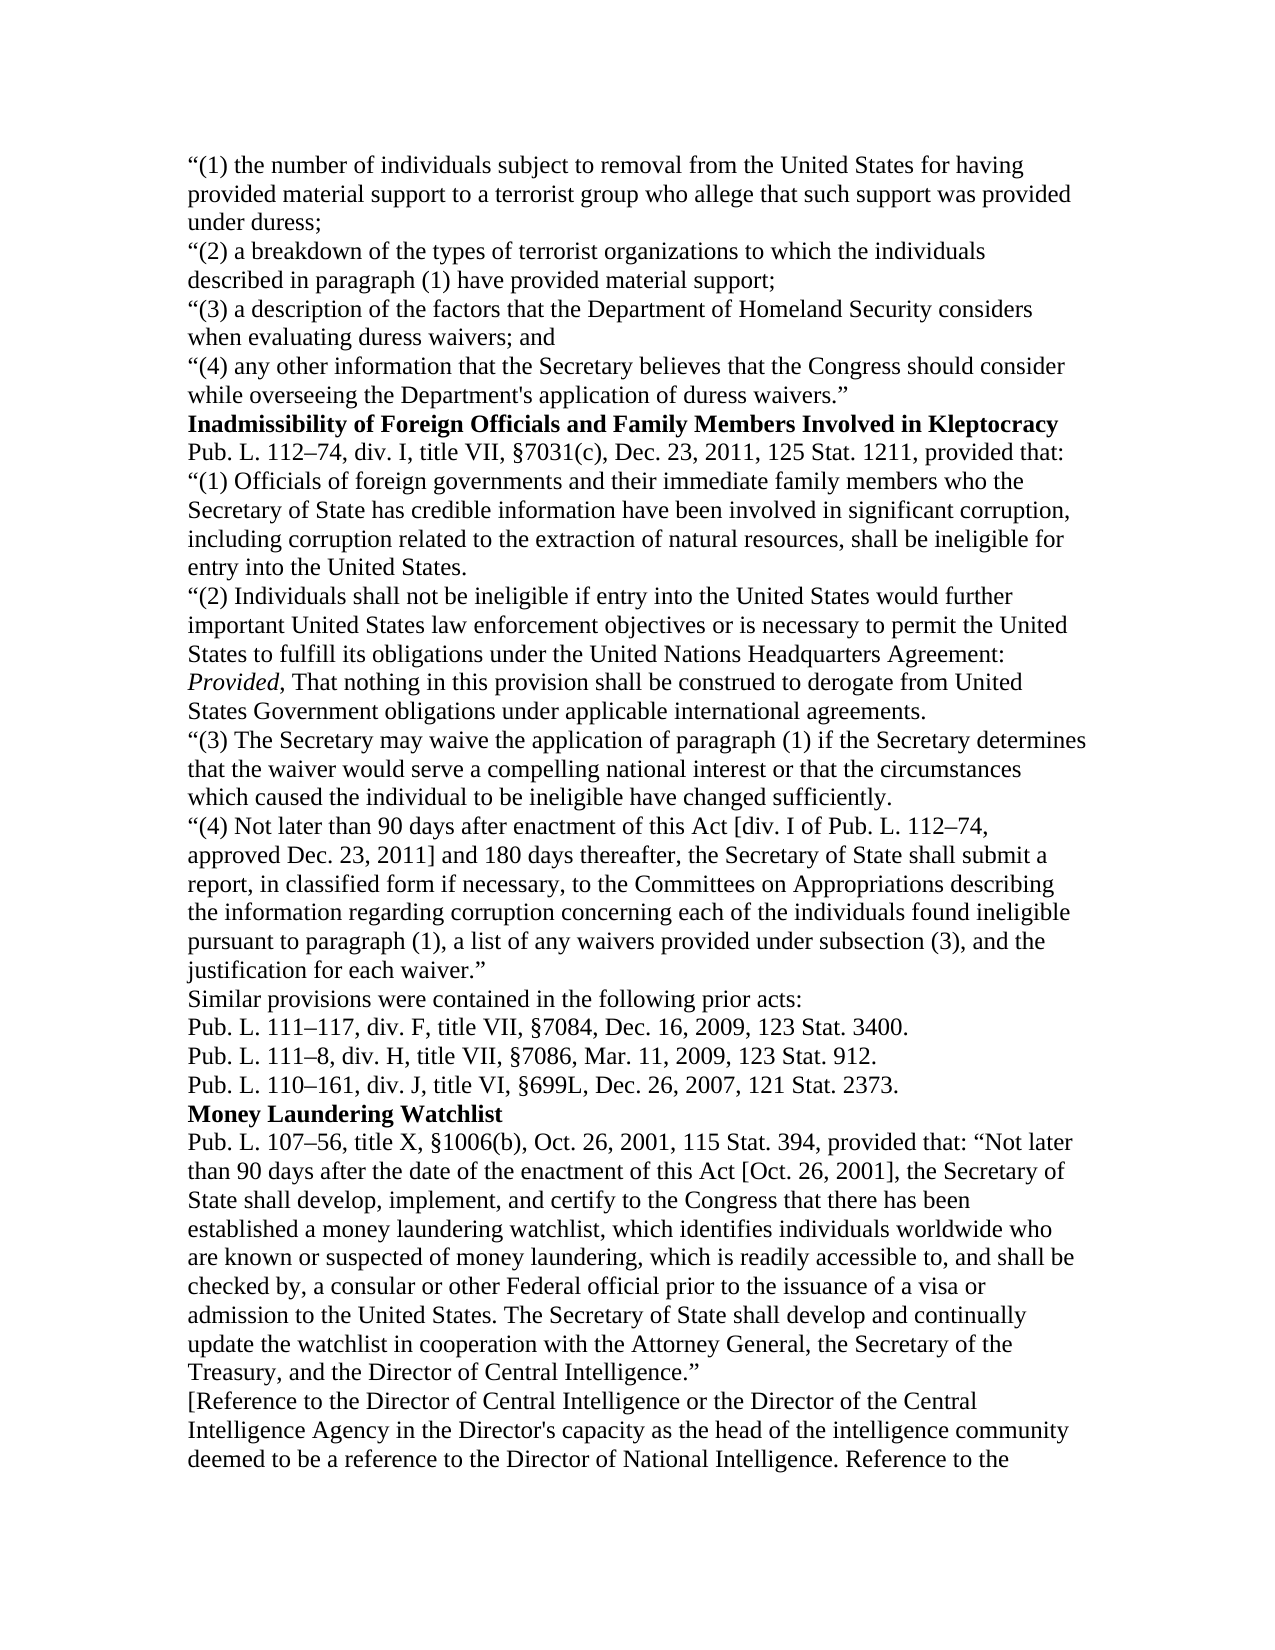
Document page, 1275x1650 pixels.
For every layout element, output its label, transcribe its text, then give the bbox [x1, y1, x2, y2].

text “(2) Individuals shall not be ineligible if entry into the United States would further important United States law enforcement objectives or is necessary to permit the United States to fulfill its obligations under the United Nations Headquarters Agreement: Provided, That nothing in this provision shall be construed to derogate from United States Government obligations under applicable international agreements. [187, 581, 1087, 725]
text Money Laundering Watchlist [187, 1099, 1087, 1127]
text Inadmissibility of Foreign Officials and Family Members Involved in Kleptocracy [187, 409, 1087, 437]
text “(4) any other information that the Secretary believes that the Congress should consider while overseeing the Department's application of duress waivers.” [187, 351, 1087, 409]
text Pub. L. 107–56, title X, §1006(b), Oct. 26, 2001, 115 Stat. 394, provided that: “Not later than 90 days after the date of the enactment of this Act [Oct. 26, 2001], the Secretary of State shall develop, implement, and certify to the Congress that there has been established a money laundering watchlist, which identifies individuals worldwide who are known or suspected of money laundering, which is readily accessible to, and shall be checked by, a consular or other Federal official prior to the issuance of a visa or admission to the United States. The Secretary of State shall develop and continually update the watchlist in cooperation with the Attorney General, the Secretary of the Treasury, and the Director of Central Intelligence.” [187, 1127, 1087, 1386]
text Pub. L. 111–117, div. F, title VII, §7084, Dec. 16, 2009, 123 Stat. 3400. [187, 1012, 1087, 1041]
text “(4) Not later than 90 days after enactment of this Act [div. I of Pub. L. 112–74, approved Dec. 23, 2011] and 180 days thereafter, the Secretary of State shall submit a report, in classified form if necessary, to the Committees on Appropriations describing the information regarding corruption concerning each of the individuals found ineligible pursuant to paragraph (1), a list of any waivers provided under subsection (3), and the justification for each waiver.” [187, 811, 1087, 984]
text “(1) Officials of foreign governments and their immediate family members who the Secretary of State has credible information have been involved in significant corruption, including corruption related to the extraction of natural resources, shall be ineligible for entry into the United States. [187, 466, 1087, 581]
text Pub. L. 110–161, div. J, title VI, §699L, Dec. 26, 2007, 121 Stat. 2373. [187, 1070, 1087, 1099]
text “(3) a description of the factors that the Department of Homeland Security considers when evaluating duress waivers; and [187, 294, 1087, 351]
text “(3) The Secretary may waive the application of paragraph (1) if the Secretary determines that the waiver would serve a compelling national interest or that the circumstances which caused the individual to be ineligible have changed sufficiently. [187, 725, 1087, 811]
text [187, 1386, 1087, 1472]
text Pub. L. 112–74, div. I, title VII, §7031(c), Dec. 23, 2011, 125 Stat. 1211, provided that: [187, 437, 1087, 466]
text Similar provisions were contained in the following prior acts: [187, 984, 1087, 1012]
text Pub. L. 111–8, div. H, title VII, §7086, Mar. 11, 2009, 123 Stat. 912. [187, 1041, 1087, 1070]
text “(2) a breakdown of the types of terrorist organizations to which the individuals described in paragraph (1) have provided material support; [187, 236, 1087, 294]
text “(1) the number of individuals subject to removal from the United States for having provided material support to a terrorist group who allege that such support was provided under duress; [187, 150, 1087, 236]
